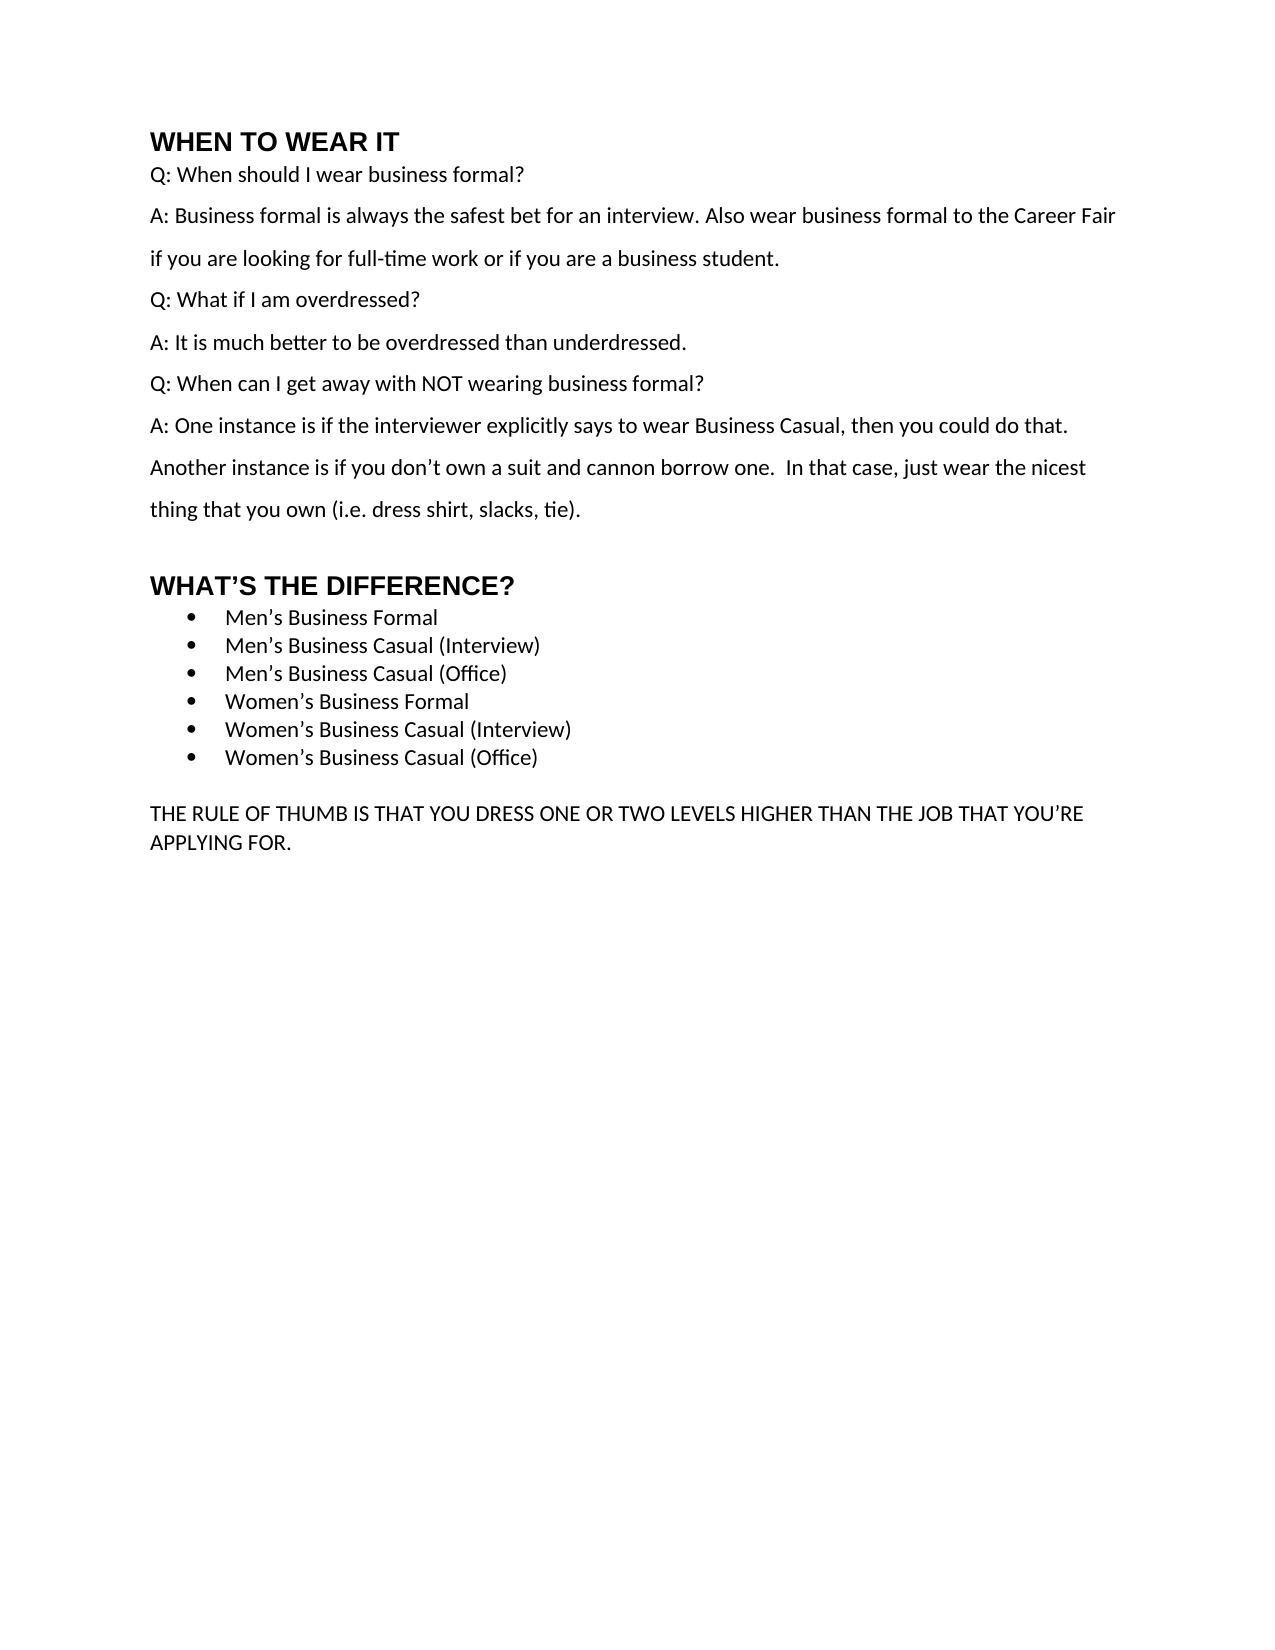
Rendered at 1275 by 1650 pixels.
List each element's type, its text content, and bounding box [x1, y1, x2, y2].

text A: Business formal is always the safest bet for an interview. Also wear business formal to the Career Fair if you are looking for full-time work or if you are a business student. [150, 202, 1125, 272]
list Women’s Business Casual (Interview) [187, 716, 1125, 743]
text THE RULE OF THUMB IS THAT YOU DRESS ONE OR TWO LEVELS HIGHER THAN THE JOB THAT YOU’RE APPLYING FOR. [150, 799, 1125, 856]
list Men’s Business Formal [187, 603, 1125, 631]
text Q: What if I am overdressed? [150, 286, 1125, 314]
text A: It is much better to be overdressed than underdressed. [150, 328, 1125, 356]
text A: One instance is if the interviewer explicitly says to wear Business Casual, then you could do that. Another instance is if you don’t own a suit and cannon borrow one. In that case, just wear the nicest thing that you own (i.e. dress shirt, slacks, tie). [150, 412, 1125, 523]
list Men’s Business Casual (Office) [187, 659, 1125, 687]
list Men’s Business Casual (Interview) [187, 631, 1125, 659]
text Q: When should I wear business formal? [150, 160, 1125, 188]
list Women’s Business Formal [187, 687, 1125, 716]
subtitle WHAT’S THE DIFFERENCE? [150, 570, 1125, 601]
text Q: When can I get away with NOT wearing business formal? [150, 369, 1125, 398]
subtitle WHEN TO WEAR IT [150, 126, 1125, 157]
list Women’s Business Casual (Office) [187, 743, 1125, 772]
